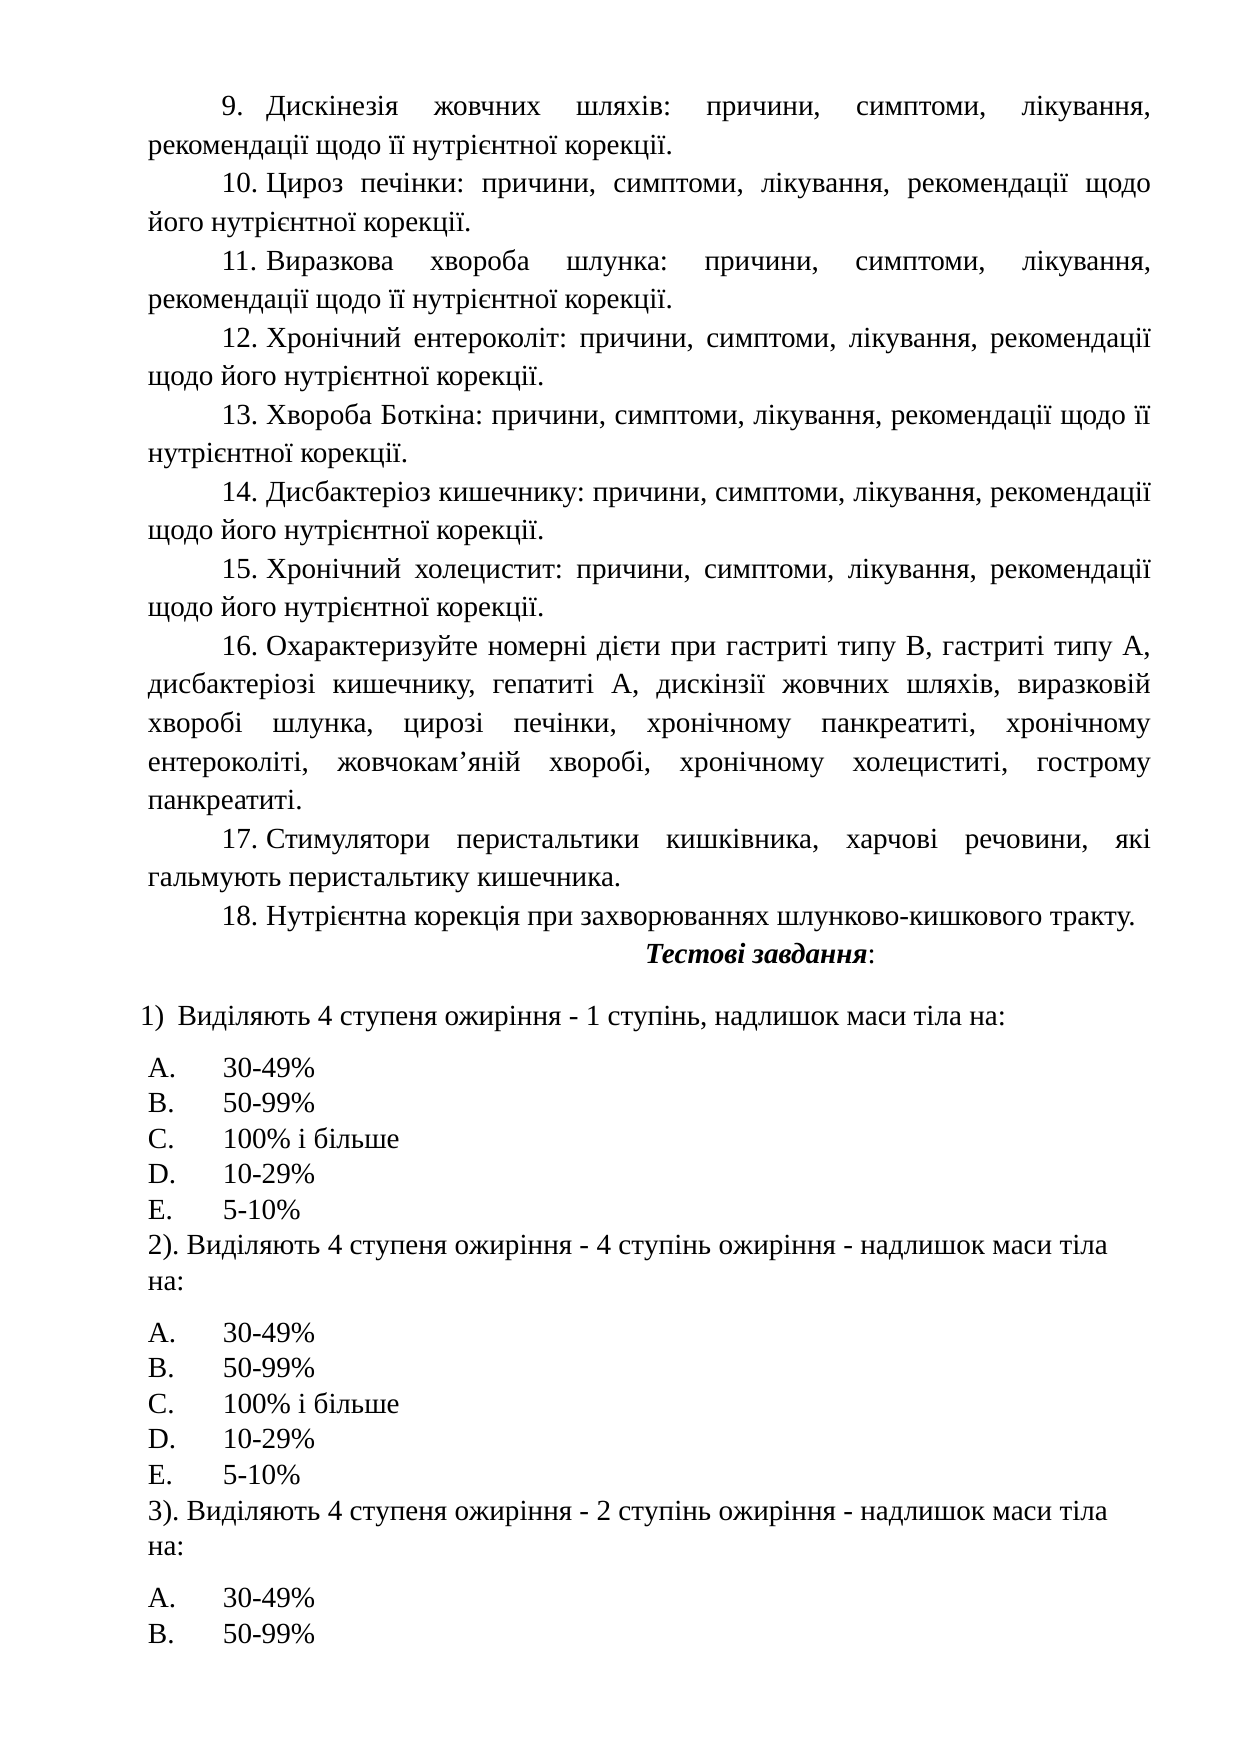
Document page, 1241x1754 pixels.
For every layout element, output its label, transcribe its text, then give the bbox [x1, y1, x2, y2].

list Дискінезія жовчних шляхів: причини, симптоми, лікування, рекомендації щодо її нутрієнтної корекції. [148, 88, 1152, 161]
list Стимулятори перистальтики кишківника, харчові речовини, які гальмують перистальтику кишечника. [148, 821, 1152, 893]
text 3). Виділяють 4 ступеня ожиріння - 2 ступінь ожиріння - надлишок маси тіла на: [148, 1493, 1152, 1562]
list 50-99% [148, 1351, 1152, 1384]
list 30-49% [148, 1580, 1152, 1614]
list Нутрієнтна корекція при захворюваннях шлунково-кишкового тракту. [148, 898, 1152, 931]
list Дисбактеріоз кишечнику: причини, симптоми, лікування, рекомендації щодо його нутрієнтної корекції. [148, 474, 1152, 546]
list 50-99% [148, 1616, 1152, 1649]
list Хвороба Боткіна: причини, симптоми, лікування, рекомендації щодо її нутрієнтної корекції. [148, 397, 1152, 469]
list Виразкова хвороба шлунка: причини, симптоми, лікування, рекомендації щодо її нутрієнтної корекції. [148, 243, 1152, 315]
text 2). Виділяють 4 ступеня ожиріння - 4 ступінь ожиріння - надлишок маси тіла на: [148, 1227, 1152, 1296]
list Виділяють 4 ступеня ожиріння - 1 ступінь, надлишок маси тіла на: [140, 998, 1152, 1031]
list Тестові завдання: [369, 936, 1152, 970]
list Хронічний холецистит: причини, симптоми, лікування, рекомендації щодо його нутрієнтної корекції. [148, 551, 1152, 623]
list 10-29% [148, 1422, 1152, 1455]
list 30-49% [148, 1050, 1152, 1083]
list 10-29% [148, 1156, 1152, 1190]
list 30-49% [148, 1315, 1152, 1349]
list 5-10% [148, 1192, 1152, 1225]
list 50-99% [148, 1085, 1152, 1119]
list Цироз печінки: причини, симптоми, лікування, рекомендації щодо його нутрієнтної корекції. [148, 166, 1152, 238]
list Хронічний ентероколіт: причини, симптоми, лікування, рекомендації щодо його нутрієнтної корекції. [148, 320, 1152, 392]
list 100% і більше [148, 1121, 1152, 1154]
list Охарактеризуйте номерні дієти при гастриті типу В, гастриті типу А, дисбактеріозі кишечнику, гепатиті А, дискінзії жовчних шляхів, виразковій хворобі шлунка, цирозі печінки, хронічному панкреатиті, хронічному ентероколіті, жовчокам’яній хворобі, хронічному холециститі, гострому панкреатиті. [148, 628, 1152, 816]
list 5-10% [148, 1457, 1152, 1491]
list 100% і більше [148, 1386, 1152, 1420]
